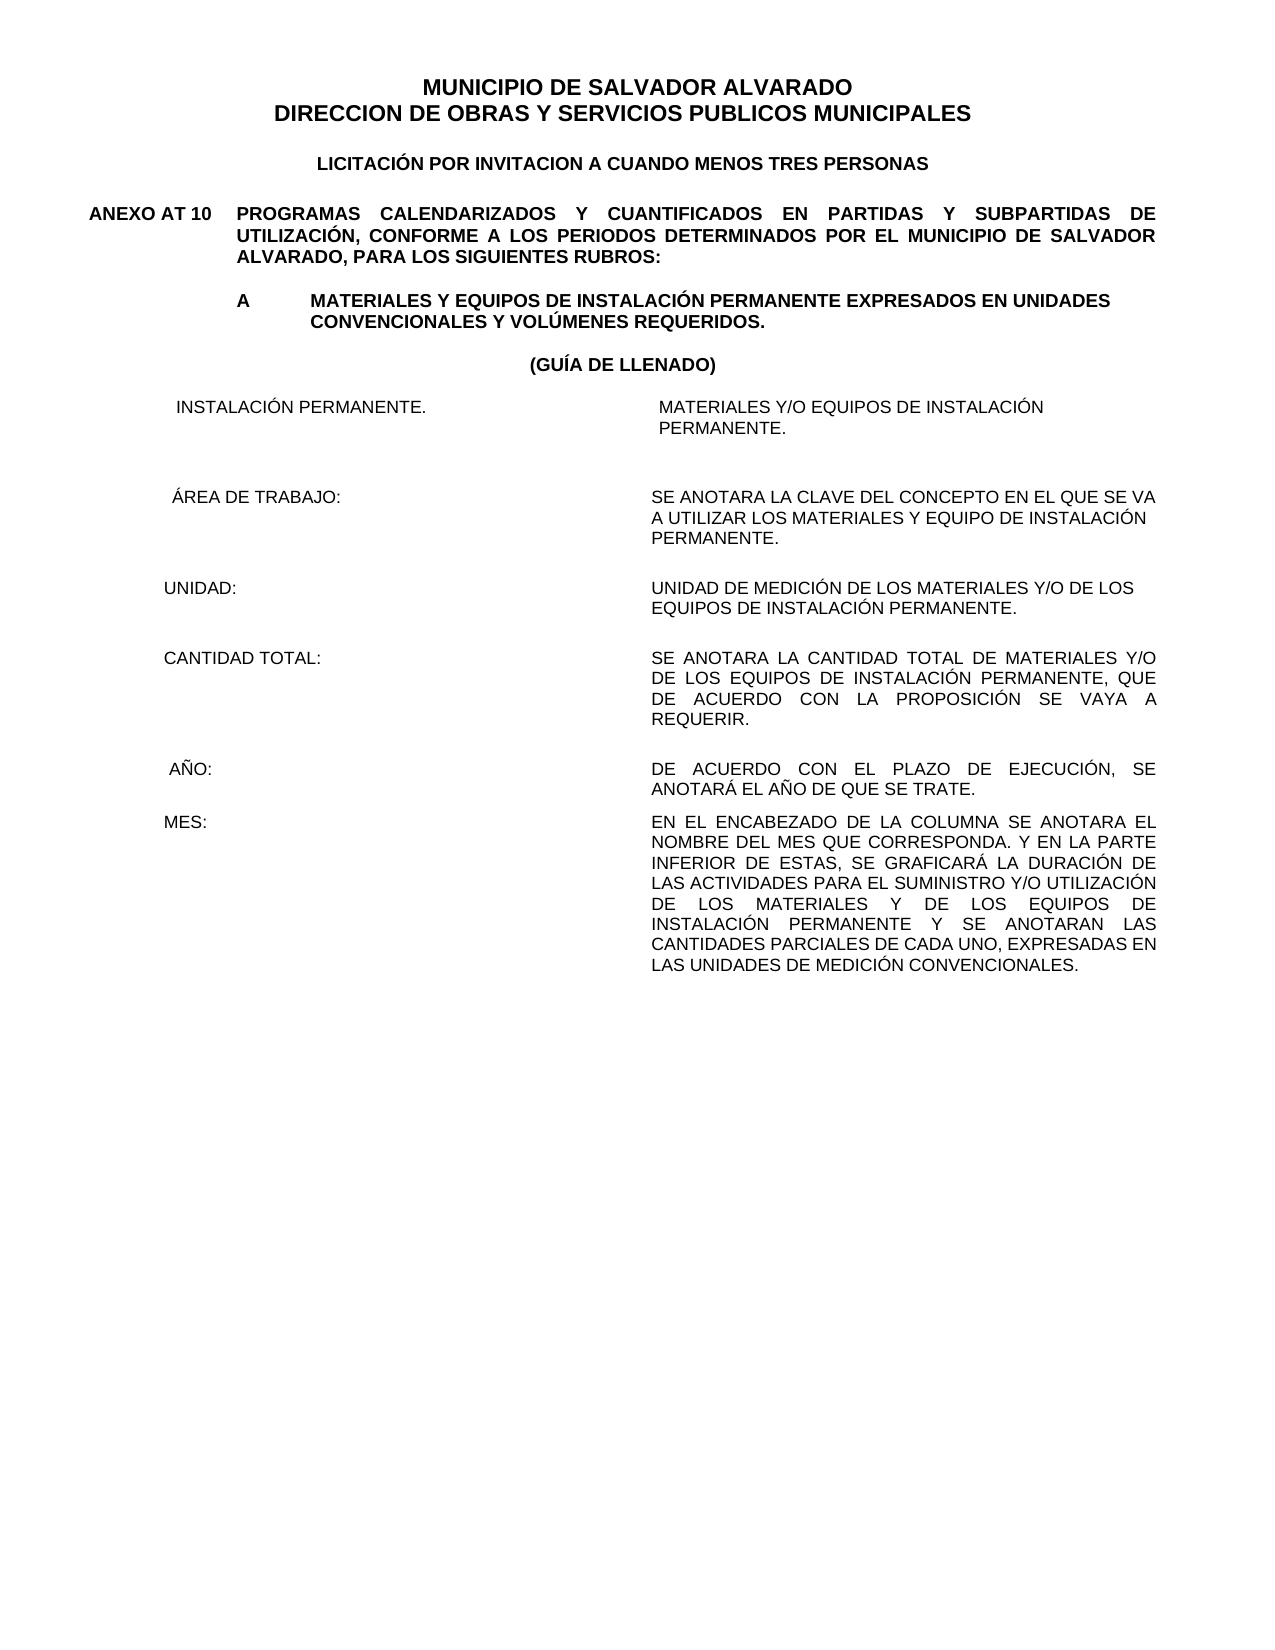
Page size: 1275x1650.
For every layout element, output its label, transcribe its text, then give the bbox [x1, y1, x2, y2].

text MES: EN EL ENCABEZADO DE LA COLUMNA SE ANOTARA EL NOMBRE DEL MES QUE CORRESPONDA. Y EN LA PARTE INFERIOR DE ESTAS, SE GRAFICARÁ LA DURACIÓN DE LAS ACTIVIDADES PARA EL SUMINISTRO Y/O UTILIZACIÓN DE LOS MATERIALES Y DE LOS EQUIPOS DE INSTALACIÓN PERMANENTE Y SE ANOTARAN LAS CANTIDADES PARCIALES DE CADA UNO, EXPRESADAS EN LAS UNIDADES DE MEDICIÓN CONVENCIONALES. [164, 812, 1157, 975]
text AÑO: DE ACUERDO CON EL PLAZO DE EJECUCIÓN, SE ANOTARÁ EL AÑO DE QUE SE TRATE. [169, 758, 1157, 799]
text ÁREA DE TRABAJO: SE ANOTARA LA CLAVE DEL CONCEPTO EN EL QUE SE VA A UTILIZAR LOS MATERIALES Y EQUIPO DE INSTALACIÓN PERMANENTE. [172, 487, 1157, 548]
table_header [647, 397, 1167, 451]
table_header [165, 397, 647, 451]
text UNIDAD: UNIDAD DE MEDICIÓN DE LOS MATERIALES Y/O DE LOS EQUIPOS DE INSTALACIÓN PERMANENTE. [164, 577, 1157, 618]
text CANTIDAD TOTAL: SE ANOTARA LA CANTIDAD TOTAL DE MATERIALES Y/O DE LOS EQUIPOS DE INSTALACIÓN PERMANENTE, QUE DE ACUERDO CON LA PROPOSICIÓN SE VAYA A REQUERIR. [164, 647, 1157, 729]
